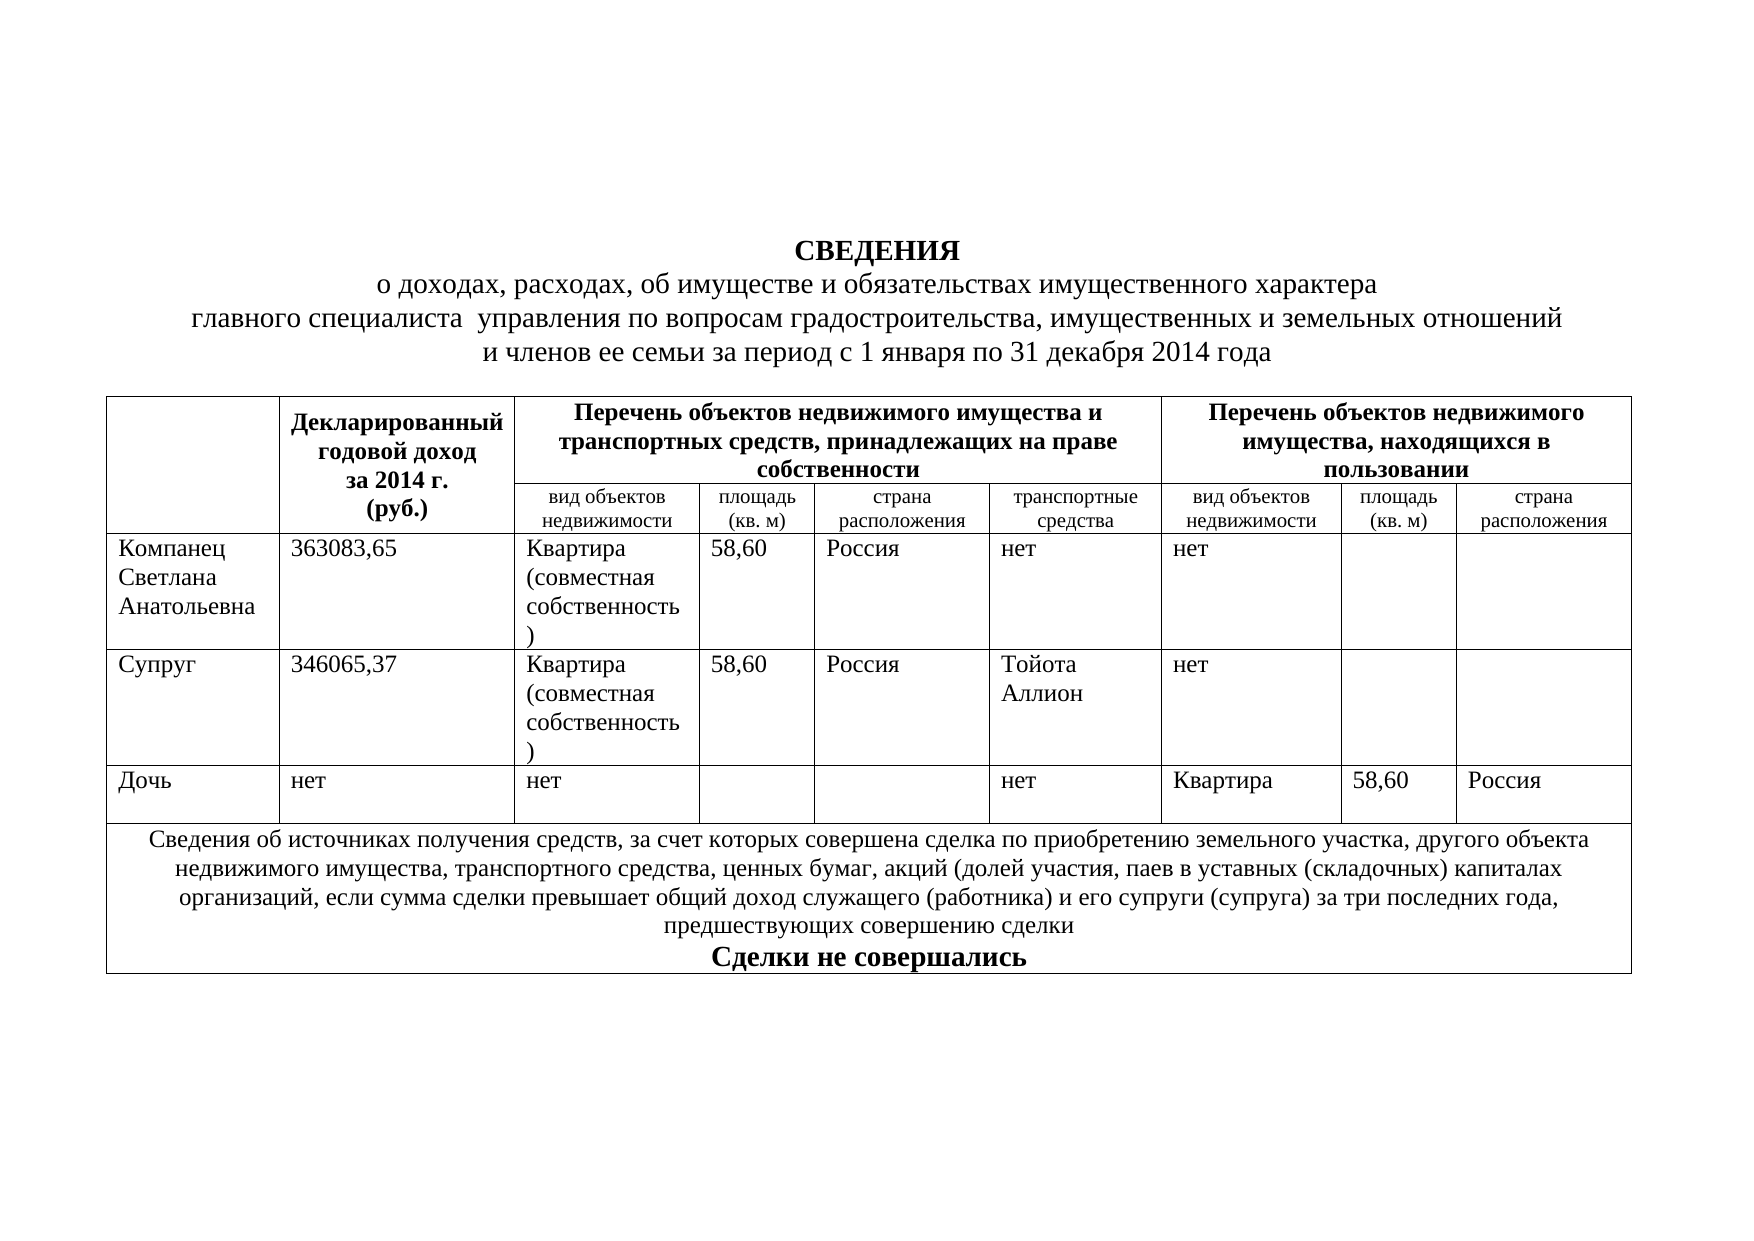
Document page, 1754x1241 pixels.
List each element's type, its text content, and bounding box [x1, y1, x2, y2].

table_cell нет [515, 766, 699, 823]
table_cell [1342, 534, 1456, 648]
table_header Декларированный годовой доход за 2014 г. (руб.) [280, 397, 514, 532]
table_cell 58,60 [700, 650, 814, 764]
table_cell Россия [1457, 766, 1631, 823]
table_cell Компанец Светлана Анатольевна [107, 534, 279, 648]
table_cell транспортные средства [990, 484, 1161, 532]
table_cell 58,60 [1342, 766, 1456, 823]
table_header Перечень объектов недвижимого имущества, находящихся в пользовании [1162, 397, 1631, 483]
table_cell нет [990, 766, 1161, 823]
table_cell нет [1162, 650, 1341, 764]
table_cell вид объектов недвижимости [515, 484, 699, 532]
table_cell 346065,37 [280, 650, 514, 764]
table_cell [1457, 650, 1631, 764]
text СВЕДЕНИЯ [118, 233, 1636, 267]
table_cell нет [990, 534, 1161, 648]
table_cell Тойота Аллион [990, 650, 1161, 764]
table_cell [1342, 650, 1456, 764]
table_cell Россия [815, 650, 989, 764]
table_cell [1457, 534, 1631, 648]
table_header [107, 397, 279, 532]
table_cell Сведения об источниках получения средств, за счет которых совершена сделка по приобретению земельного участка, другого объекта недвижимого имущества, транспортного средства, ценных бумаг, акций (долей участия, паев в уставных (складочных) капиталах организаций, если сумма сделки превышает общий доход служащего (работника) и его супруги (супруга) за три последних года, предшествующих совершению сделки Сделки не совершались [107, 824, 1631, 973]
table_cell Квартира (совместная собственность) [515, 650, 699, 764]
table_cell 58,60 [700, 534, 814, 648]
table_cell [815, 766, 989, 823]
table_cell Дочь [107, 766, 279, 823]
table_cell Квартира [1162, 766, 1341, 823]
table_cell площадь (кв. м) [1342, 484, 1456, 532]
table_header Перечень объектов недвижимого имущества и транспортных средств, принадлежащих на праве собственности [515, 397, 1161, 483]
text о доходах, расходах, об имуществе и обязательствах имущественного характера [118, 267, 1636, 300]
table_cell нет [1162, 534, 1341, 648]
table_cell 363083,65 [280, 534, 514, 648]
table_cell страна расположения [1457, 484, 1631, 532]
text главного специалиста управления по вопросам градостроительства, имущественных и земельных отношений [118, 300, 1636, 334]
table_cell страна расположения [815, 484, 989, 532]
table_cell [700, 766, 814, 823]
table_cell Россия [815, 534, 989, 648]
table_cell площадь (кв. м) [700, 484, 814, 532]
text и членов ее семьи за период с 1 января по 31 декабря 2014 года [118, 334, 1636, 367]
table_cell Квартира (совместная собственность) [515, 534, 699, 648]
table_cell нет [280, 766, 514, 823]
table_cell Супруг [107, 650, 279, 764]
table_cell вид объектов недвижимости [1162, 484, 1341, 532]
